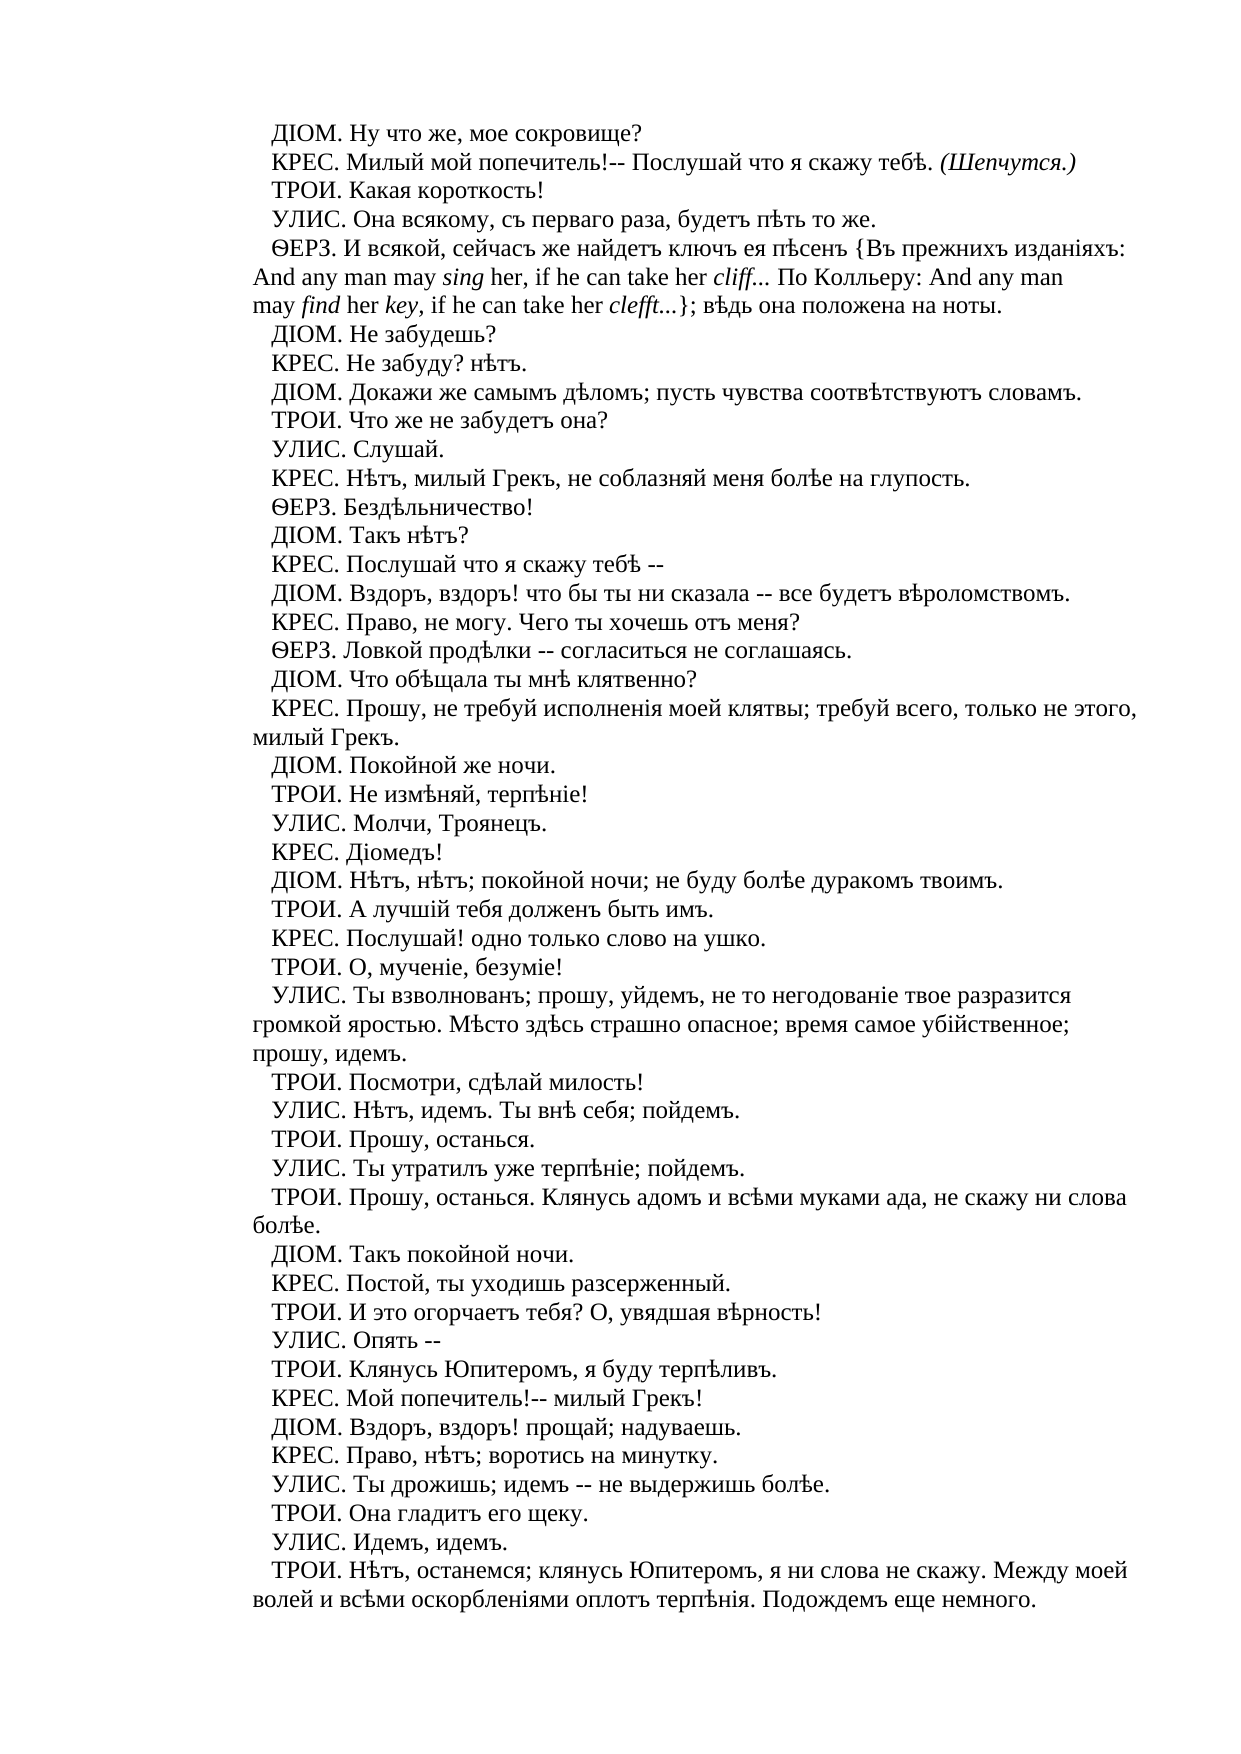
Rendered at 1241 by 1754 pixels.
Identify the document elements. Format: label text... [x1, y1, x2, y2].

text УЛИС. Опять -- [252, 1326, 1152, 1354]
text ДІОМ. Такъ покойной ночи. [252, 1239, 1152, 1268]
text ТРОИ. Не измѣняй, терпѣніе! [252, 779, 1152, 808]
text КРЕС. Діомедъ! [252, 837, 1152, 866]
text КРЕС. Прошу, не требуй исполненія моей клятвы; требуй всего, только не этого, милый Грекъ. [252, 693, 1152, 751]
text ДІОМ. Нѣтъ, нѣтъ; покойной ночи; не буду болѣе дуракомъ твоимъ. [252, 866, 1152, 894]
text КРЕС. Нѣтъ, милый Грекъ, не соблазняй меня болѣе на глупость. [252, 463, 1152, 492]
text ТРОИ. А лучшій тебя долженъ быть имъ. [252, 894, 1152, 923]
text КРЕС. Право, не могу. Чего ты хочешь отъ меня? [252, 607, 1152, 636]
text УЛИС. Идемъ, идемъ. [252, 1527, 1152, 1556]
text ДІОМ. Докажи же самымъ дѣломъ; пусть чувства соотвѣтствуютъ словамъ. [252, 377, 1152, 406]
text УЛИС. Нѣтъ, идемъ. Ты внѣ себя; пойдемъ. [252, 1096, 1152, 1124]
text ѲЕРЗ. Бездѣльничество! [252, 492, 1152, 521]
text КРЕС. Мой попечитель!-- милый Грекъ! [252, 1383, 1152, 1412]
text ДІОМ. Такъ нѣтъ? [252, 521, 1152, 549]
text ДІОМ. Ну что же, мое сокровище? [252, 118, 1152, 147]
text ТРОИ. Клянусь Юпитеромъ, я буду терпѣливъ. [252, 1354, 1152, 1383]
text ТРОИ. Прошу, останься. Клянусь адомъ и всѣми муками ада, не скажу ни слова болѣе. [252, 1182, 1152, 1239]
text КРЕС. Не забуду? нѣтъ. [252, 348, 1152, 377]
text ѲЕРЗ. И всякой, сейчасъ же найдетъ ключъ ея пѣсенъ {Въ прежнихъ изданіяхъ: And any man may sing her, if he can take her cliff... По Колльеру: And any man may find her key, if he can take her clefft...}; вѣдь она положена на ноты. [252, 233, 1152, 319]
text УЛИС. Она всякому, съ перваго раза, будетъ пѣть то же. [252, 204, 1152, 233]
text КРЕС. Право, нѣтъ; воротись на минутку. [252, 1441, 1152, 1469]
text ТРОИ. О, мученіе, безуміе! [252, 952, 1152, 981]
text ТРОИ. Нѣтъ, останемся; клянусь Юпитеромъ, я ни слова не скажу. Между моей волей и всѣми оскорбленіями оплотъ терпѣнія. Подождемъ еще немного. [252, 1556, 1152, 1613]
text ДІОМ. Что обѣщала ты мнѣ клятвенно? [252, 664, 1152, 693]
text КРЕС. Послушай что я скажу тебѣ -- [252, 549, 1152, 578]
text УЛИС. Ты взволнованъ; прошу, уйдемъ, не то негодованіе твое разразится громкой яростью. Мѣсто здѣсь страшно опасное; время самое убійственное; прошу, идемъ. [252, 981, 1152, 1067]
text ТРОИ. Что же не забудетъ она? [252, 406, 1152, 434]
text УЛИС. Ты дрожишь; идемъ -- не выдержишь болѣе. [252, 1469, 1152, 1498]
text ДІОМ. Вздоръ, вздоръ! что бы ты ни сказала -- все будетъ вѣроломствомъ. [252, 578, 1152, 607]
text КРЕС. Послушай! одно только слово на ушко. [252, 923, 1152, 952]
text ДІОМ. Покойной же ночи. [252, 751, 1152, 779]
text КРЕС. Постой, ты уходишь разсерженный. [252, 1268, 1152, 1297]
text ТРОИ. Прошу, останься. [252, 1124, 1152, 1153]
text ТРОИ. Посмотри, сдѣлай милость! [252, 1067, 1152, 1096]
text ТРОИ. И это огорчаетъ тебя? О, увядшая вѣрность! [252, 1297, 1152, 1326]
text ѲЕРЗ. Ловкой продѣлки -- согласиться не соглашаясь. [252, 636, 1152, 664]
text УЛИС. Молчи, Троянецъ. [252, 808, 1152, 837]
text ДІОМ. Вздоръ, вздоръ! прощай; надуваешь. [252, 1412, 1152, 1441]
text ТРОИ. Какая короткость! [252, 176, 1152, 204]
text УЛИС. Слушай. [252, 434, 1152, 463]
text УЛИС. Ты утратилъ уже терпѣніе; пойдемъ. [252, 1153, 1152, 1182]
text ДІОМ. Не забудешь? [252, 319, 1152, 348]
text ТРОИ. Она гладитъ его щеку. [252, 1498, 1152, 1527]
text КРЕС. Милый мой попечитель!-- Послушай что я скажу тебѣ. (Шепчутся.) [252, 147, 1152, 176]
